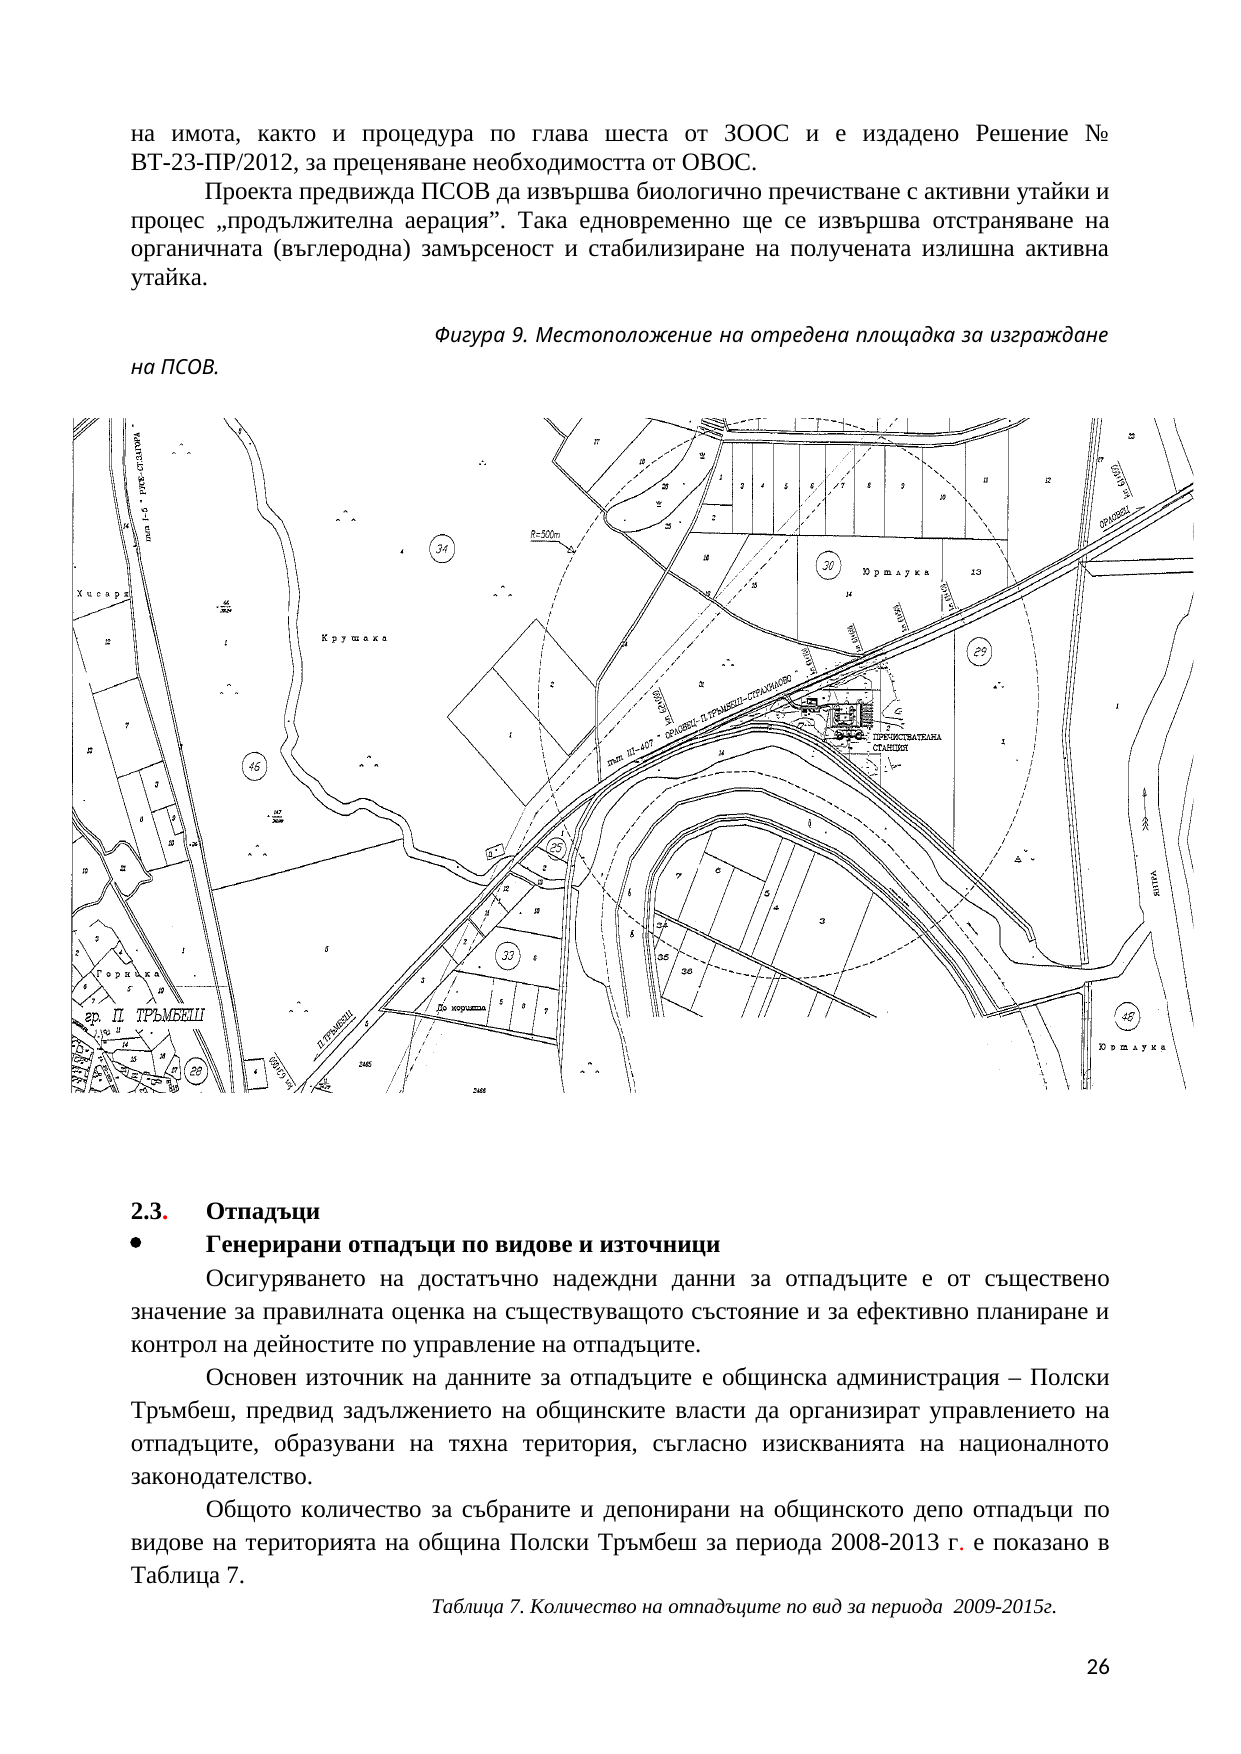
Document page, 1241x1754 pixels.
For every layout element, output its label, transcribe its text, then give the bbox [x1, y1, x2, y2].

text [131, 118, 1110, 176]
list Генерирани отпадъци по видове и източници [131, 1229, 1110, 1259]
text Осигуряването на достатъчно надеждни данни за отпадъците е от съществено значение за правилната оценка на съществуващото състояние и за ефективно планиране и контрол на дейностите по управление на отпадъците. [131, 1263, 1110, 1358]
text Таблица 7. Количество на отпадъците по вид за периода 2009-2015г. [351, 1593, 1110, 1618]
subtitle Проекта предвижда ПСОВ да извършва биологично пречистване с активни утайки и процес „продължителна аерация”. Така едновременно ще се извършва отстраняване на органичната (въглеродна) замърсеност и стабилизиране на получената излишна активна утайка. [131, 176, 1110, 291]
text Общото количество за събраните и депонирани на общинското депо отпадъци по видове на територията на община Полски Тръмбеш за периода 2008-2013 г. е показано в Таблица 7. [131, 1494, 1110, 1589]
picture [71, 418, 1194, 1093]
list 2.3. Отпадъци [131, 1196, 1110, 1225]
text Основен източник на данните за отпадъците е общинска администрация – Полски Тръмбеш, предвид задължението на общинските власти да организират управлението на отпадъците, образувани на тяхна територия, съгласно изискванията на националното законодателство. [131, 1362, 1110, 1490]
subtitle Фигура 9. Местоположение на отредена площадка за изграждане на ПСОВ. [131, 320, 1110, 381]
